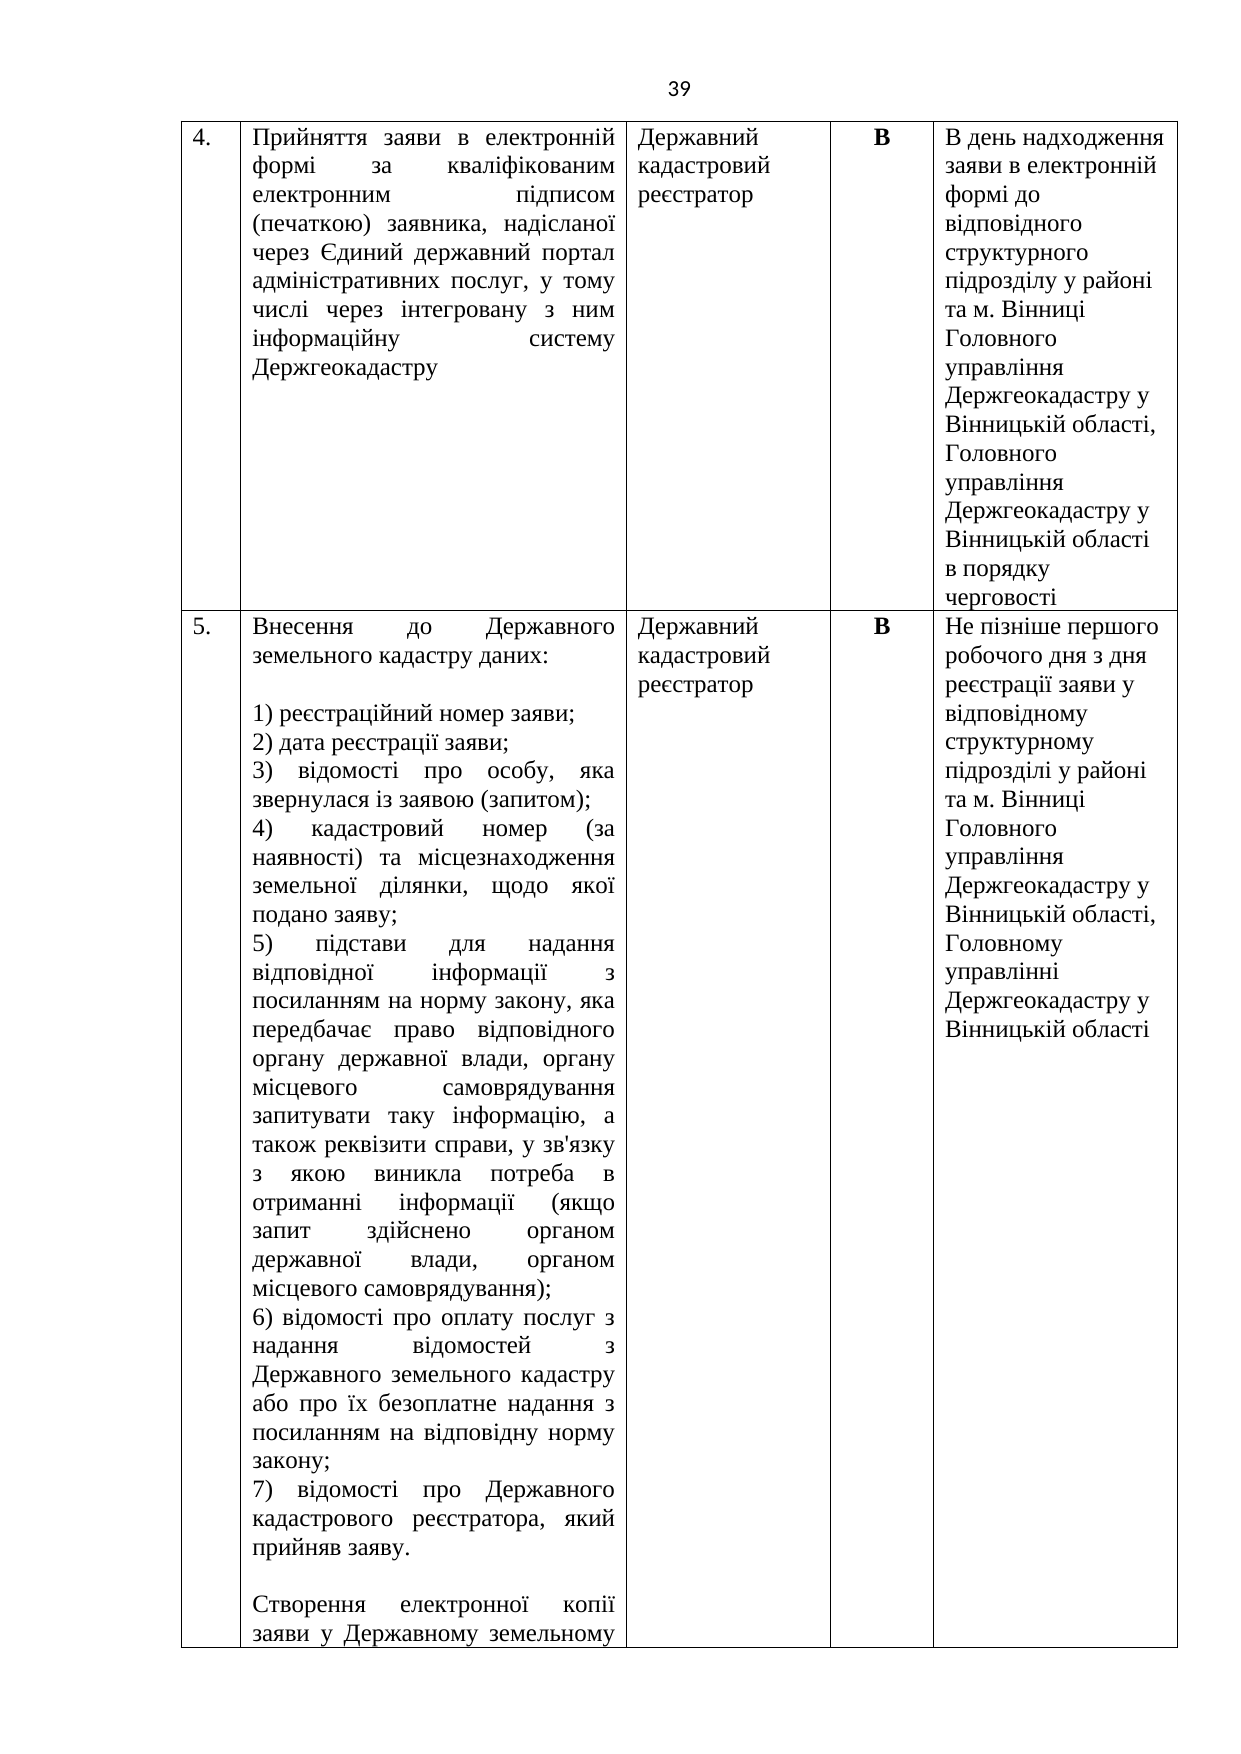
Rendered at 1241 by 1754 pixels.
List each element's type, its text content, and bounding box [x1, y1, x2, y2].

table_cell Державний кадастровий реєстратор [627, 122, 830, 610]
table_cell Прийняття заяви в електронній формі за кваліфікованим електронним підписом (печаткою) заявника, надісланої через Єдиний державний портал адміністративних послуг, у тому числі через інтегровану з ним інформаційну систему Держгеокадастру [241, 122, 626, 610]
table_cell В день надходження заяви в електронній формі до відповідного структурного підрозділу у районі та м. Вінниці Головного управління Держгеокадастру у Вінницькій області, Головного управління Держгеокадастру у Вінницькій області в порядку черговості [934, 122, 1177, 610]
table_cell 5. [182, 611, 240, 1647]
table_cell 4. [182, 122, 240, 610]
table_cell В [831, 611, 933, 1647]
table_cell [934, 611, 1177, 1647]
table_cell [627, 611, 830, 1647]
table_cell В [831, 122, 933, 610]
